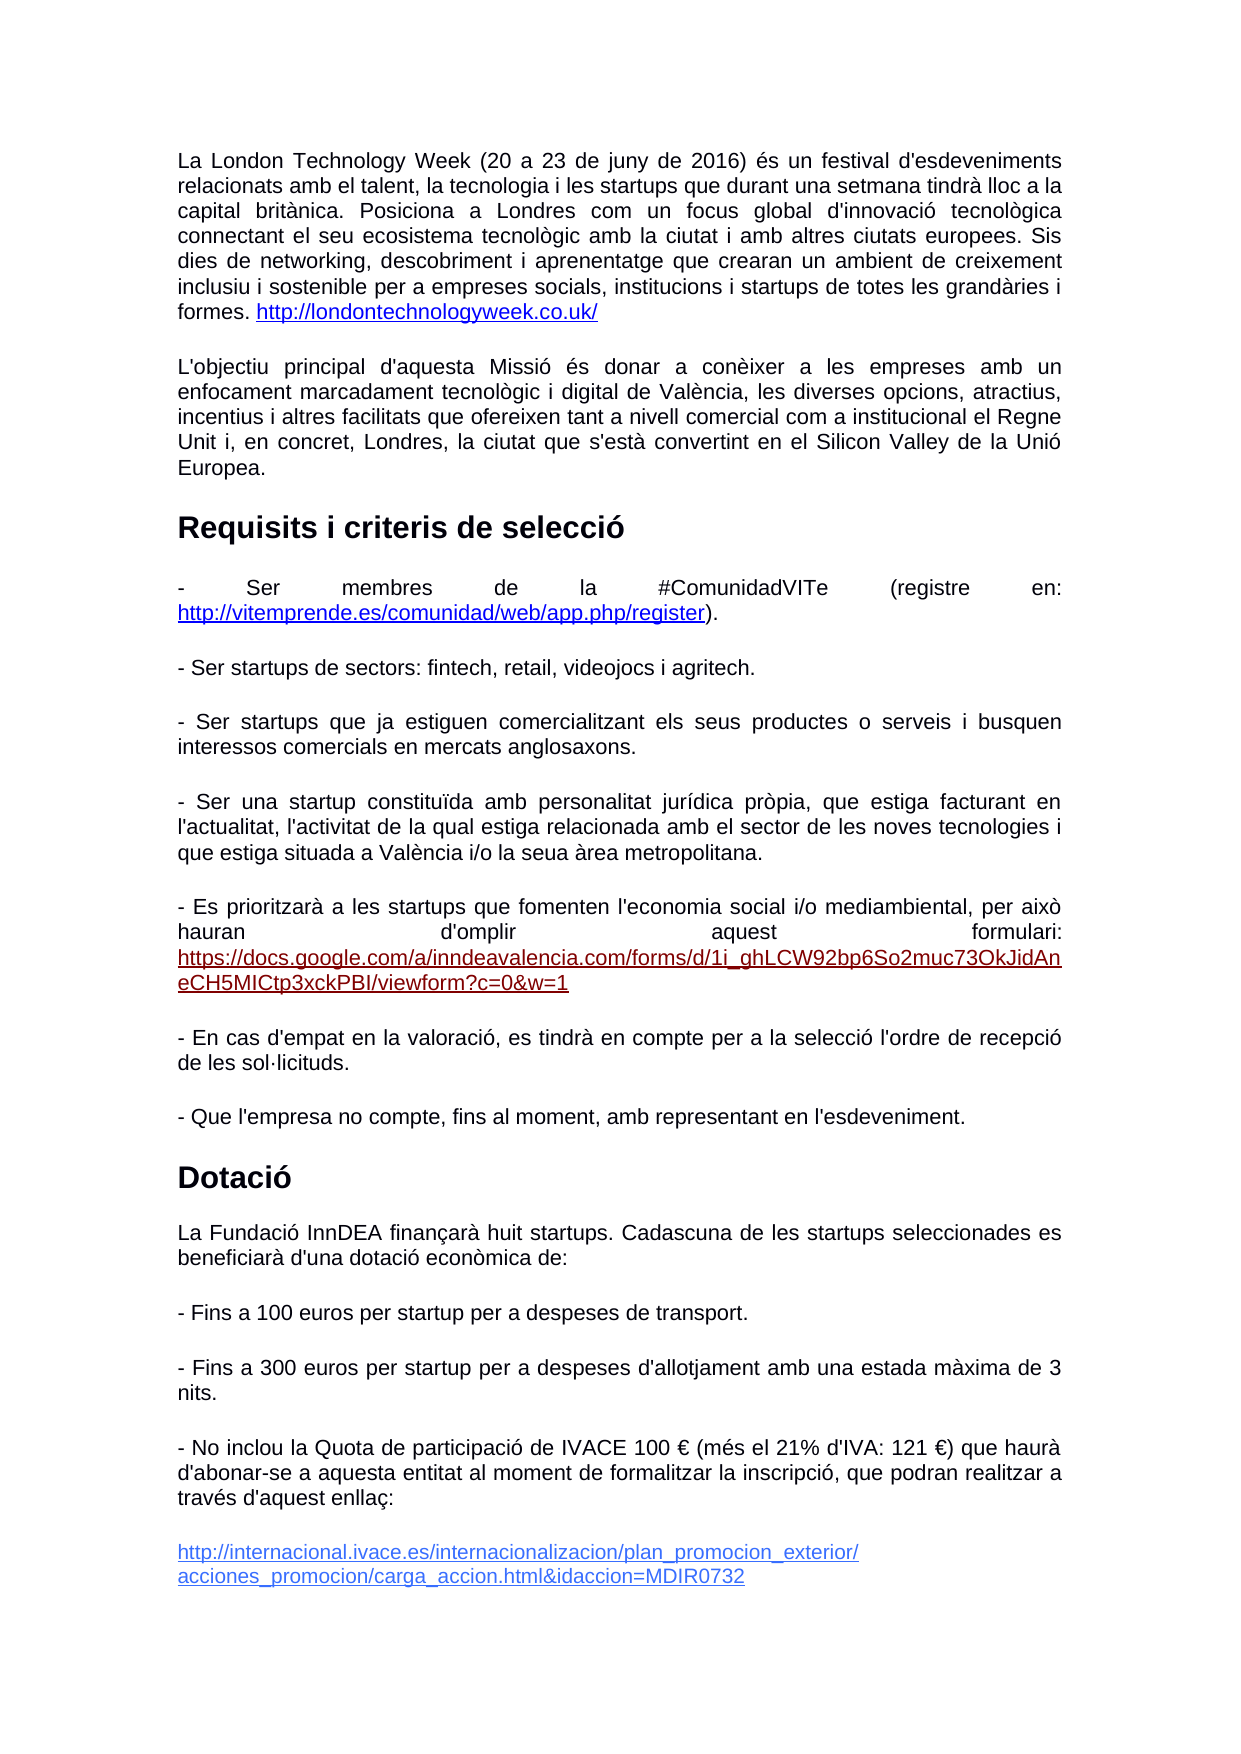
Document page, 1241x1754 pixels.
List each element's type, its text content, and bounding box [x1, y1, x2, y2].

text - Ser una startup constituïda amb personalitat jurídica pròpia, que estiga facturant en l'actualitat, l'activitat de la qual estiga relacionada amb el sector de les noves tecnologies i que estiga situada a València i/o la seua àrea metropolitana. [177, 789, 1063, 864]
text Dotació La Fundació InnDEA finançarà huit startups. Cadascuna de les startups seleccionades es beneficiarà d'una dotació econòmica de: [177, 1159, 1063, 1271]
text La London Technology Week (20 a 23 de juny de 2016) és un festival d'esdeveniments relacionats amb el talent, la tecnologia i les startups que durant una setmana tindrà lloc a la capital britànica. Posiciona a Londres com un focus global d'innovació tecnològica connectant el seu ecosistema tecnològic amb la ciutat i amb altres ciutats europees. Sis dies de networking, descobriment i aprenentatge que crearan un ambient de creixement inclusiu i sostenible per a empreses socials, institucions i startups de totes les grandàries i formes. http://londontechnologyweek.co.uk/ [177, 148, 1063, 324]
text - Ser membres de la #ComunidadVITe (registre en: http://vitemprende.es/comunidad/web/app.php/register). [177, 574, 1063, 625]
text Requisits i criteris de selecció [177, 509, 1063, 545]
text - No inclou la Quota de participació de IVACE 100 € (més el 21% d'IVA: 121 €) que haurà d'abonar-se a aquesta entitat al moment de formalitzar la inscripció, que podran realitzar a través d'aquest enllaç: [177, 1434, 1063, 1510]
text - Ser startups de sectors: fintech, retail, videojocs i agritech. [177, 654, 1063, 679]
text - Ser startups que ja estiguen comercialitzant els seus productes o serveis i busquen interessos comercials en mercats anglosaxons. [177, 709, 1063, 759]
text - Es prioritzarà a les startups que fomenten l'economia social i/o mediambiental, per això hauran d'omplir aquest formulari: https://docs.google.com/a/inndeavalencia.com/forms/d/1i_ghLCW92bp6So2muc73OkJidAneCH5MICtp3xckPBI/viewform?c=0&w=1 [177, 894, 1063, 995]
text - Fins a 300 euros per startup per a despeses d'allotjament amb una estada màxima de 3 nits. [177, 1355, 1063, 1405]
text - Fins a 100 euros per startup per a despeses de transport. [177, 1300, 1063, 1325]
text - Que l'empresa no compte, fins al moment, amb representant en l'esdeveniment. [177, 1104, 1063, 1129]
text http://internacional.ivace.es/internacionalizacion/plan_promocion_exterior/acciones_promocion/carga_accion.html&idaccion=MDIR0732 [177, 1540, 1063, 1588]
text - En cas d'empat en la valoració, es tindrà en compte per a la selecció l'ordre de recepció de les sol·licituds. [177, 1024, 1063, 1075]
text L'objectiu principal d'aquesta Missió és donar a conèixer a les empreses amb un enfocament marcadament tecnològic i digital de València, les diverses opcions, atractius, incentius i altres facilitats que ofereixen tant a nivell comercial com a institucional el Regne Unit i, en concret, Londres, la ciutat que s'està convertint en el Silicon Valley de la Unió Europea. [177, 353, 1063, 479]
